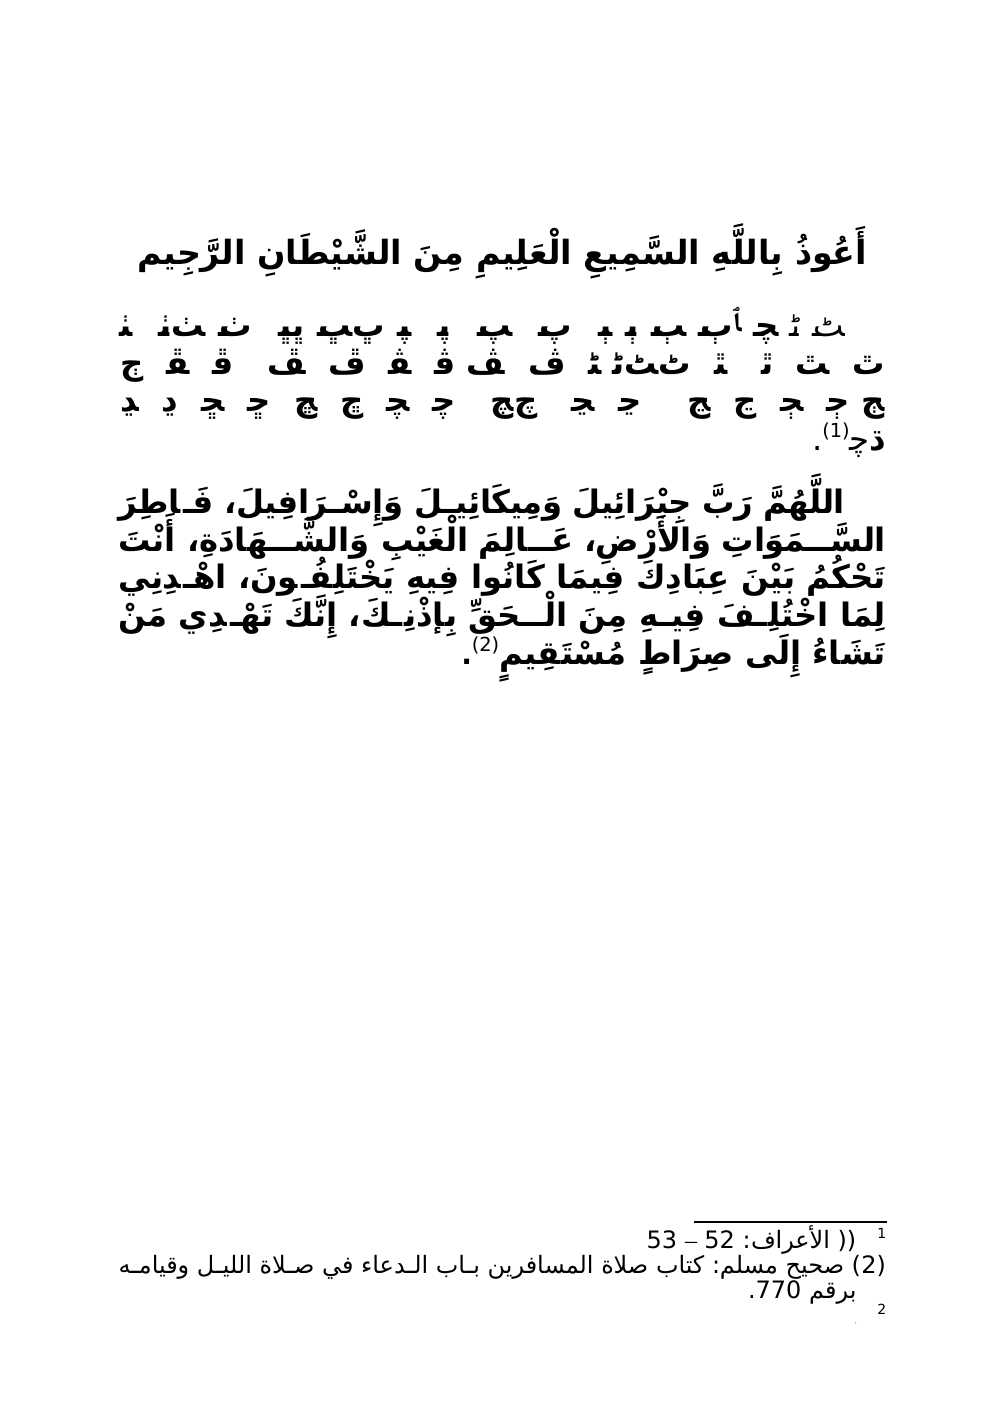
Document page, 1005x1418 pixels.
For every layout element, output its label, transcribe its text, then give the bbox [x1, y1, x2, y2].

text ﭧ ﭨ ﭽ ﭑﭒ ﭓ ﭔ ﭕ ﭖ ﭗ ﭘ ﭙ ﭚﭛ ﭜﭝ ﭞ ﭟﭠ ﭡ ﭢ ﭣ ﭤ ﭥ ﭦﭧﭨ ﭩ ﭪ ﭫ ﭬ ﭭ ﭮ ﭯ ﭰ ﭱ ﭲ ﭳ ﭴ ﭵ ﭶ ﭷ ﭸ ﭹ ﭺﭻ ﭼ ﭽ ﭾ ﭿ ﮀ ﮁ ﮂ ﮃ ﮄﭼ(). [118, 306, 886, 458]
text أَعُوذُ بِاللَّهِ السَّمِيعِ الْعَلِيمِ مِنَ الشَّيْطَانِ الرَّجِيم [118, 237, 886, 272]
text اللَّهُمَّ رَبَّ جِبْرَائِيلَ وَمِيكَائِيلَ وَإِسْرَافِيلَ، فَاطِرَ السَّمَوَاتِ وَالأَرْضِ، عَالِمَ الْغَيْبِ وَالشَّهَادَةِ، أَنْتَ تَحْكُمُ بَيْنَ عِبَادِكَ فِيمَا كَانُوا فِيهِ يَخْتَلِفُونَ، اهْدِنِي لِمَا اخْتُلِفَ فِيهِ مِنَ الْـحَقِّ بِإذْنِكَ، إِنَّكَ تَهْدِي مَنْ تَشَاءُ إِلَى صِرَاطٍ مُسْتَقِيمٍ(). [118, 483, 886, 673]
